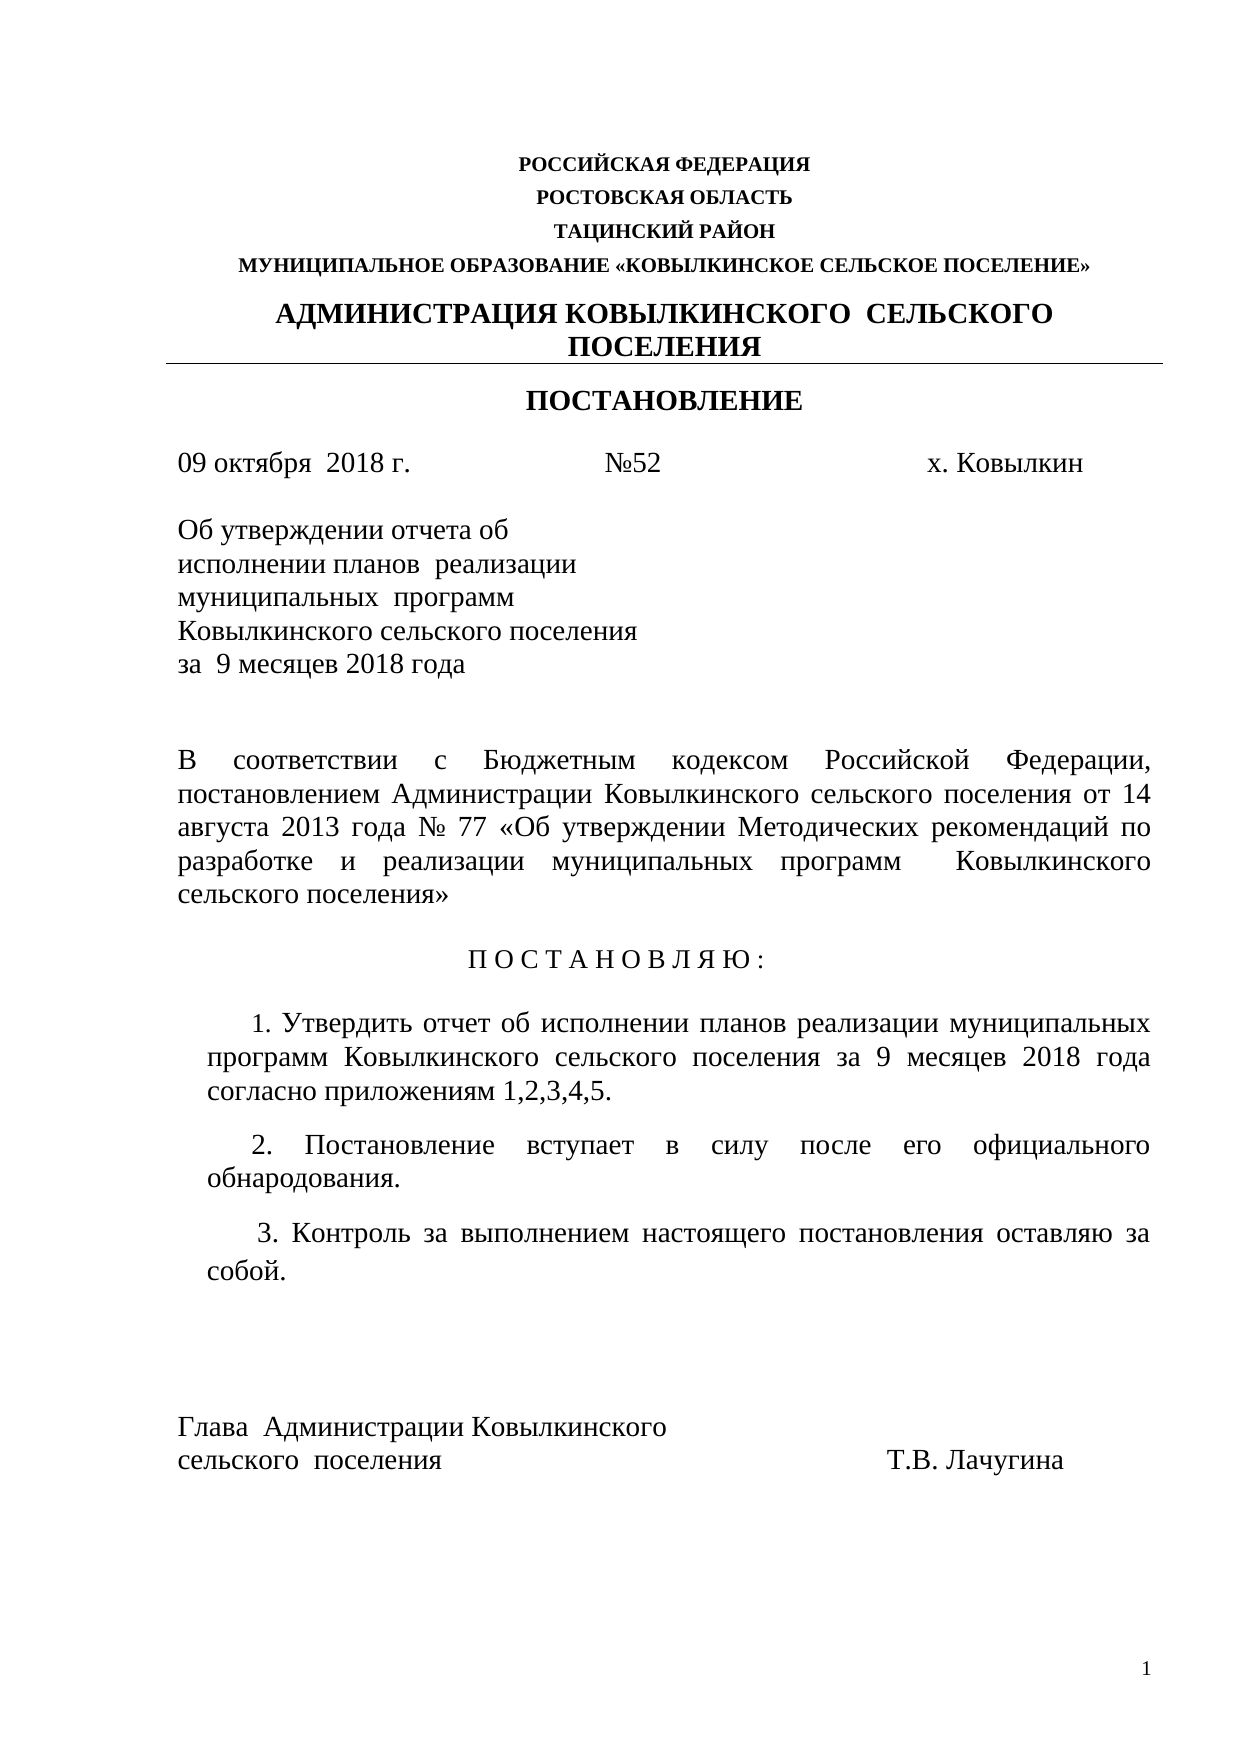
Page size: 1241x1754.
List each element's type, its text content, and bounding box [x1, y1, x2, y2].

text 3. Контроль за выполнением настоящего постановления оставляю за собой. [207, 1215, 1152, 1287]
text В соответствии с Бюджетным кодексом Российской Федерации, постановлением Администрации Ковылкинского сельского поселения от 14 августа 2013 года № 77 «Об утверждении Методических рекомендаций по разработке и реализации муниципальных программ Ковылкинского сельского поселения» [177, 742, 1152, 910]
text ПОСТАНОВЛЕНИЕ [177, 383, 1152, 417]
text 1. Утвердить отчет об исполнении планов реализации муниципальных программ Ковылкинского сельского поселения за 9 месяцев 2018 года согласно приложениям 1,2,3,4,5. [207, 1006, 1152, 1106]
table_header РОССИЙСКАЯ ФЕДЕРАЦИЯ РОСТОВСКАЯ ОБЛАСТЬ ТАЦИНСКИЙ РАЙОН МУНИЦИПАЛЬНОЕ ОБРАЗОВАНИЕ «КОВЫЛКИНСКОЕ СЕЛЬСКОЕ ПОСЕЛЕНИЕ» АДМИНИСТРАЦИЯ КОВЫЛКИНСКОГО СЕЛЬСКОГО ПОСЕЛЕНИЯ [166, 152, 1163, 363]
text П О С Т А Н О В Л Я Ю : [177, 943, 1152, 974]
text 09 октября 2018 г. №52 х. Ковылкин [177, 445, 1152, 479]
text сельского поселения Т.В. Лачугина [177, 1442, 1152, 1476]
table_header Об утверждении отчета об исполнении планов реализации муниципальных программ Ковылкинского сельского поселения за 9 месяцев 2018 года [166, 513, 650, 711]
text 2. Постановление вступает в силу после его официального обнародования. [207, 1127, 1152, 1194]
text Глава Администрации Ковылкинского [177, 1409, 1152, 1442]
